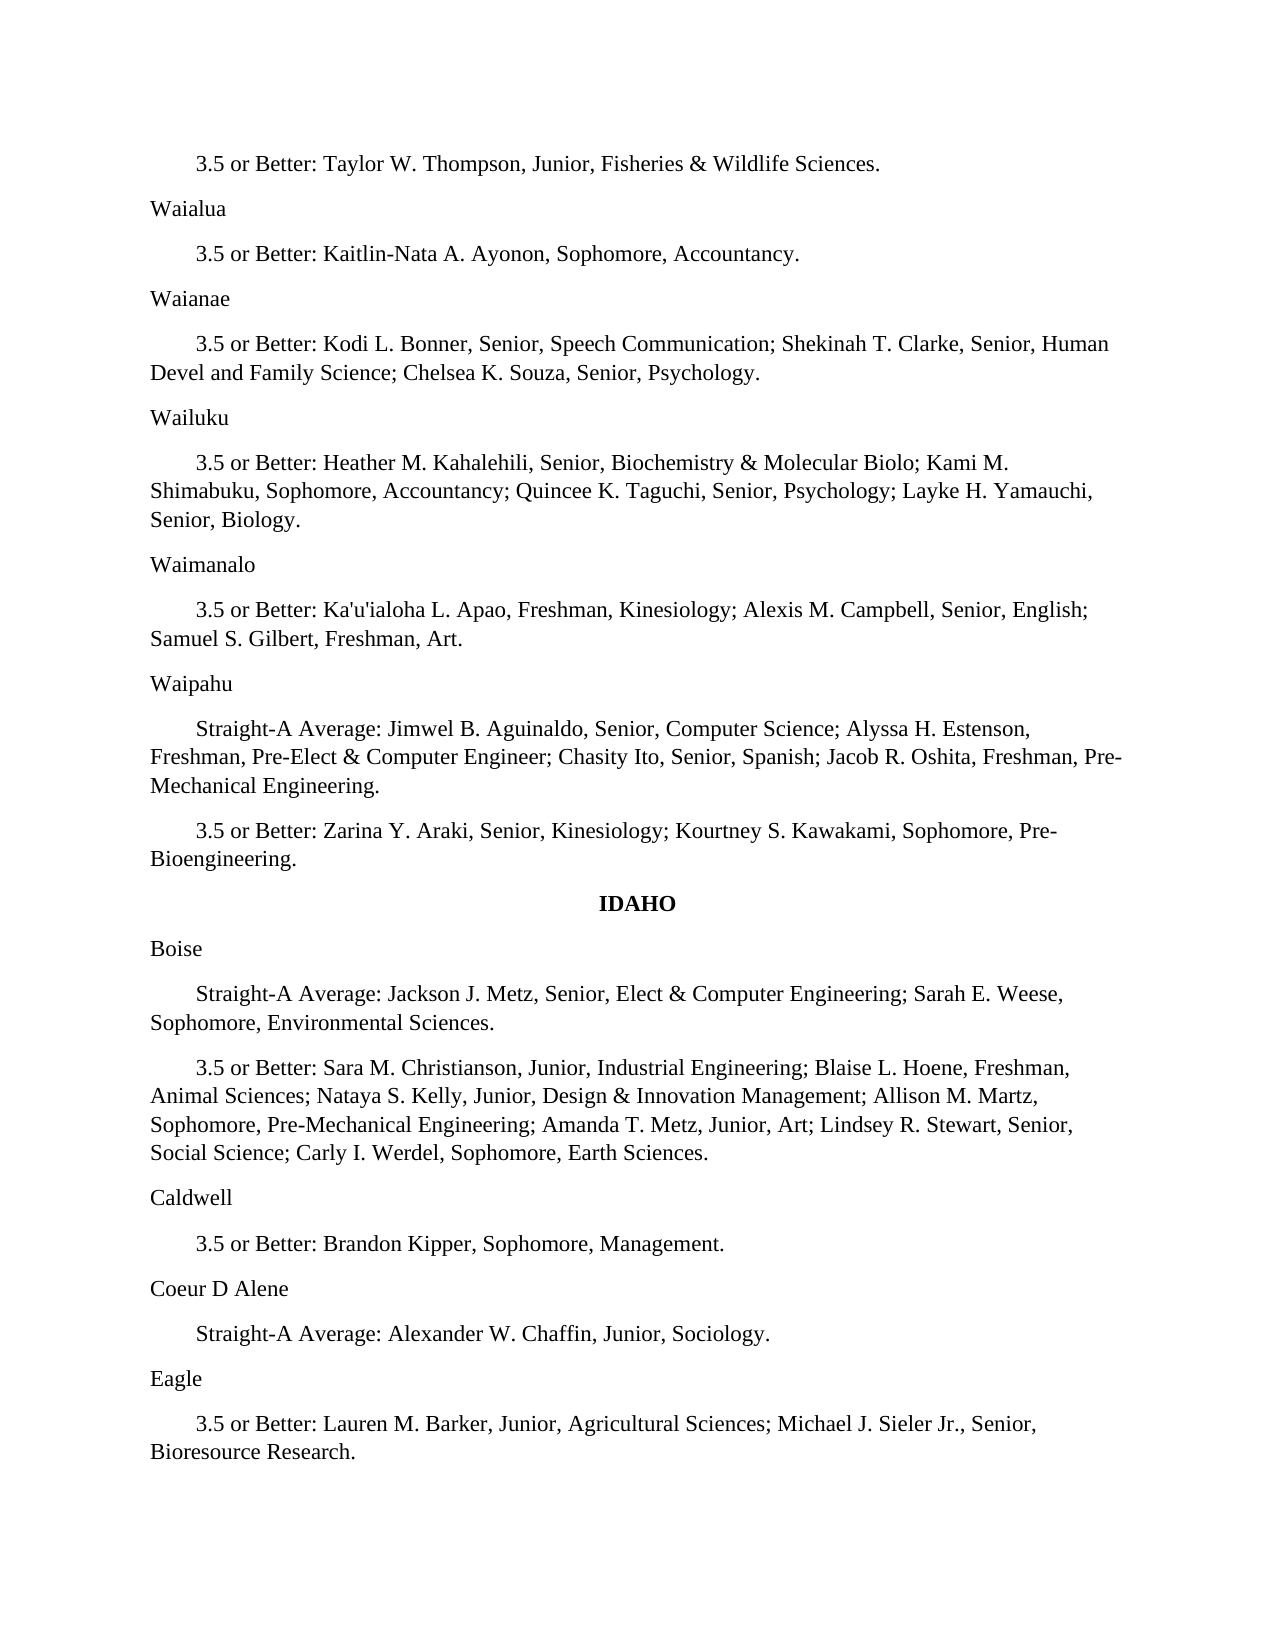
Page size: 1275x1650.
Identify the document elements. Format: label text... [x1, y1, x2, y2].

text 3.5 or Better: Heather M. Kahalehili, Senior, Biochemistry & Molecular Biolo; Kami M. Shimabuku, Sophomore, Accountancy; Quincee K. Taguchi, Senior, Psychology; Layke H. Yamauchi, Senior, Biology. [150, 449, 1125, 532]
text Waianae [150, 285, 1125, 312]
text Waipahu [150, 670, 1125, 696]
text 3.5 or Better: Brandon Kipper, Sophomore, Management. [150, 1229, 1125, 1256]
text 3.5 or Better: Zarina Y. Araki, Senior, Kinesiology; Kourtney S. Kawakami, Sophomore, Pre-Bioengineering. [150, 817, 1125, 872]
text Boise [150, 935, 1125, 962]
text IDAHO [150, 890, 1125, 917]
text Straight-A Average: Jimwel B. Aguinaldo, Senior, Computer Science; Alyssa H. Estenson, Freshman, Pre-Elect & Computer Engineer; Chasity Ito, Senior, Spanish; Jacob R. Oshita, Freshman, Pre-Mechanical Engineering. [150, 715, 1125, 798]
text 3.5 or Better: Lauren M. Barker, Junior, Agricultural Sciences; Michael J. Sieler Jr., Senior, Bioresource Research. [150, 1410, 1125, 1465]
text Straight-A Average: Jackson J. Metz, Senior, Elect & Computer Engineering; Sarah E. Weese, Sophomore, Environmental Sciences. [150, 981, 1125, 1035]
text Coeur D Alene [150, 1275, 1125, 1301]
text 3.5 or Better: Ka'u'ialoha L. Apao, Freshman, Kinesiology; Alexis M. Campbell, Senior, English; Samuel S. Gilbert, Freshman, Art. [150, 596, 1125, 651]
text Straight-A Average: Alexander W. Chaffin, Junior, Sociology. [150, 1320, 1125, 1346]
text Caldwell [150, 1184, 1125, 1211]
text Wailuku [150, 404, 1125, 430]
text 3.5 or Better: Kodi L. Bonner, Senior, Speech Communication; Shekinah T. Clarke, Senior, Human Devel and Family Science; Chelsea K. Souza, Senior, Psychology. [150, 330, 1125, 385]
text 3.5 or Better: Taylor W. Thompson, Junior, Fisheries & Wildlife Sciences. [150, 150, 1125, 176]
text Waimanalo [150, 551, 1125, 577]
text 3.5 or Better: Sara M. Christianson, Junior, Industrial Engineering; Blaise L. Hoene, Freshman, Animal Sciences; Nataya S. Kelly, Junior, Design & Innovation Management; Allison M. Martz, Sophomore, Pre-Mechanical Engineering; Amanda T. Metz, Junior, Art; Lindsey R. Stewart, Senior, Social Science; Carly I. Werdel, Sophomore, Earth Sciences. [150, 1054, 1125, 1166]
text 3.5 or Better: Kaitlin-Nata A. Ayonon, Sophomore, Accountancy. [150, 240, 1125, 267]
text Eagle [150, 1365, 1125, 1391]
text Waialua [150, 195, 1125, 221]
